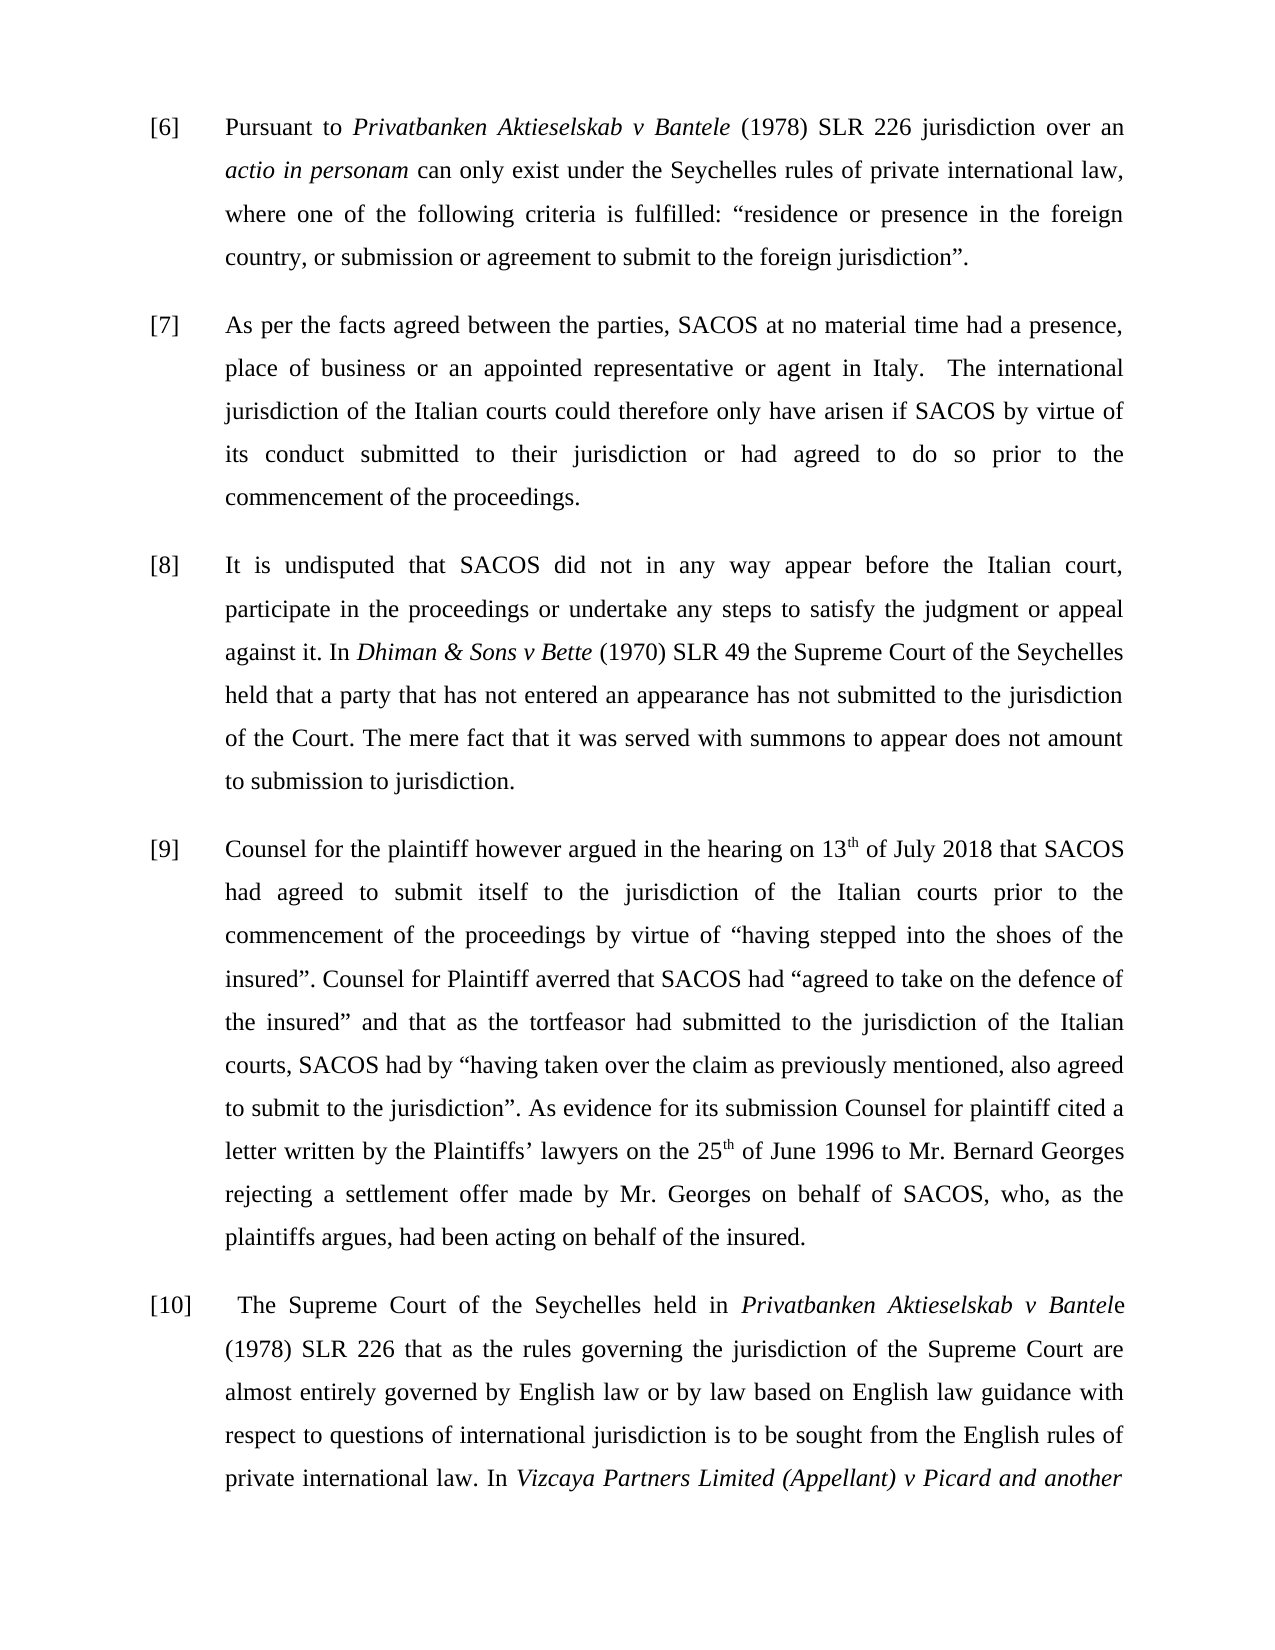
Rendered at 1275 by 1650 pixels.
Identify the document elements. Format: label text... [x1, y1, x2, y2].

list [7] As per the facts agreed between the parties, SACOS at no material time had a presence, place of business or an appointed representative or agent in Italy. The international jurisdiction of the Italian courts could therefore only have arisen if SACOS by virtue of its conduct submitted to their jurisdiction or had agreed to do so prior to the commencement of the proceedings. [150, 310, 1125, 511]
list [6] Pursuant to Privatbanken Aktieselskab v Bantele (1978) SLR 226 jurisdiction over an actio in personam can only exist under the Seychelles rules of private international law, where one of the following criteria is fulfilled: “residence or presence in the foreign country, or submission or agreement to submit to the foreign jurisdiction”. [150, 112, 1125, 271]
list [150, 1291, 1125, 1492]
list [9] Counsel for the plaintiff however argued in the hearing on 13th of July 2018 that SACOS had agreed to submit itself to the jurisdiction of the Italian courts prior to the commencement of the proceedings by virtue of “having stepped into the shoes of the insured”. Counsel for Plaintiff averred that SACOS had “agreed to take on the defence of the insured” and that as the tortfeasor had submitted to the jurisdiction of the Italian courts, SACOS had by “having taken over the claim as previously mentioned, also agreed to submit to the jurisdiction”. As evidence for its submission Counsel for plaintiff cited a letter written by the Plaintiffs’ lawyers on the 25th of June 1996 to Mr. Bernard Georges rejecting a settlement offer made by Mr. Georges on behalf of SACOS, who, as the plaintiffs argues, had been acting on behalf of the insured. [150, 834, 1125, 1251]
list [8] It is undisputed that SACOS did not in any way appear before the Italian court, participate in the proceedings or undertake any steps to satisfy the judgment or appeal against it. In Dhiman & Sons v Bette (1970) SLR 49 the Supreme Court of the Seychelles held that a party that has not entered an appearance has not submitted to the jurisdiction of the Court. The mere fact that it was served with summons to appear does not amount to submission to jurisdiction. [150, 551, 1125, 795]
